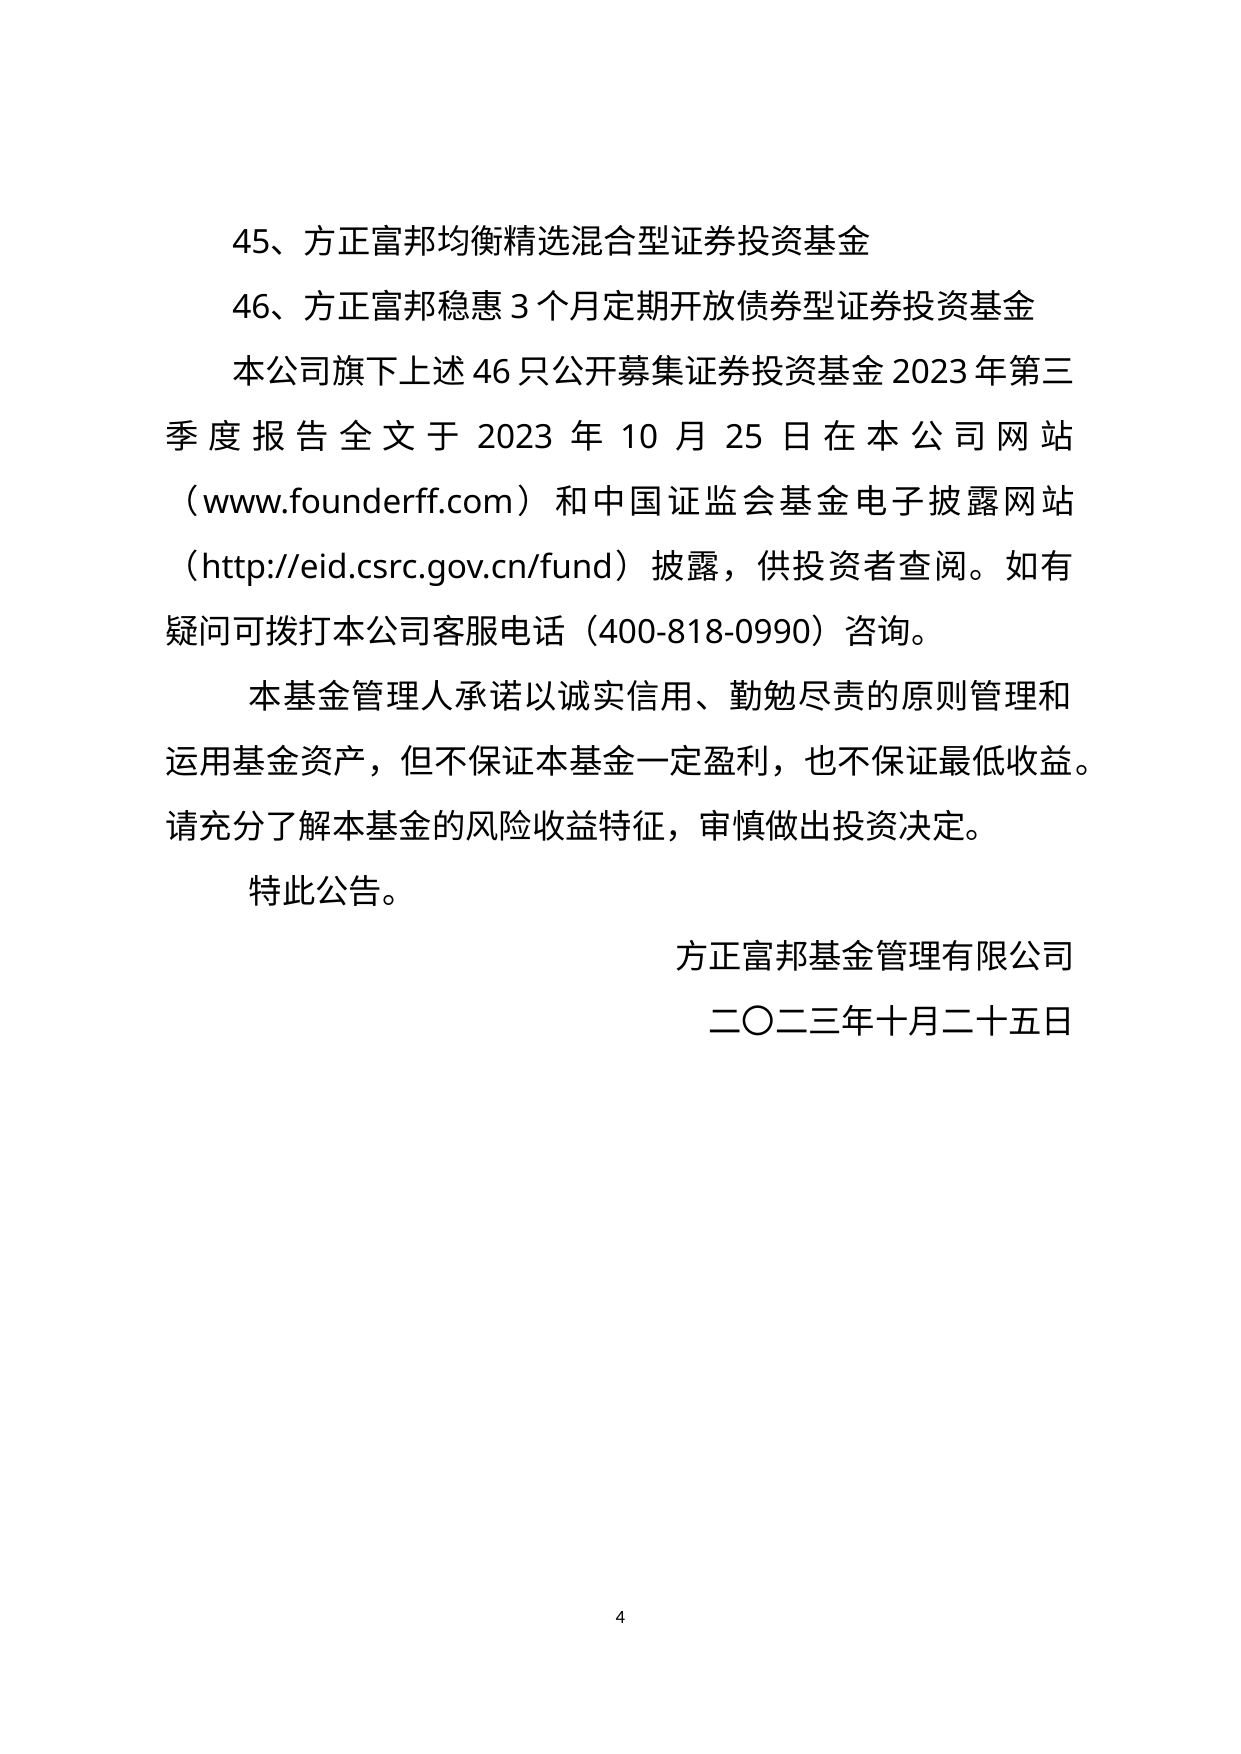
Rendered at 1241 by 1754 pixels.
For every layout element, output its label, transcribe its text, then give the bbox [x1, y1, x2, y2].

text 本公司旗下上述46只公开募集证券投资基金2023年第三季度报告全文于2023年10月25日在本公司网站（www.founderff.com）和中国证监会基金电子披露网站（http://eid.csrc.gov.cn/fund）披露，供投资者查阅。如有疑问可拨打本公司客服电话（400-818-0990）咨询。 [165, 337, 1075, 662]
text 本基金管理人承诺以诚实信用、勤勉尽责的原则管理和运用基金资产，但不保证本基金一定盈利，也不保证最低收益。请充分了解本基金的风险收益特征，审慎做出投资决定。 [165, 662, 1075, 857]
text 二〇二三年十月二十五日 [165, 987, 1075, 1052]
text 方正富邦基金管理有限公司 [165, 922, 1075, 987]
text 46、方正富邦稳惠3个月定期开放债券型证券投资基金 [165, 272, 1075, 337]
text 特此公告。 [165, 857, 1075, 922]
text 45、方正富邦均衡精选混合型证券投资基金 [165, 207, 1075, 272]
